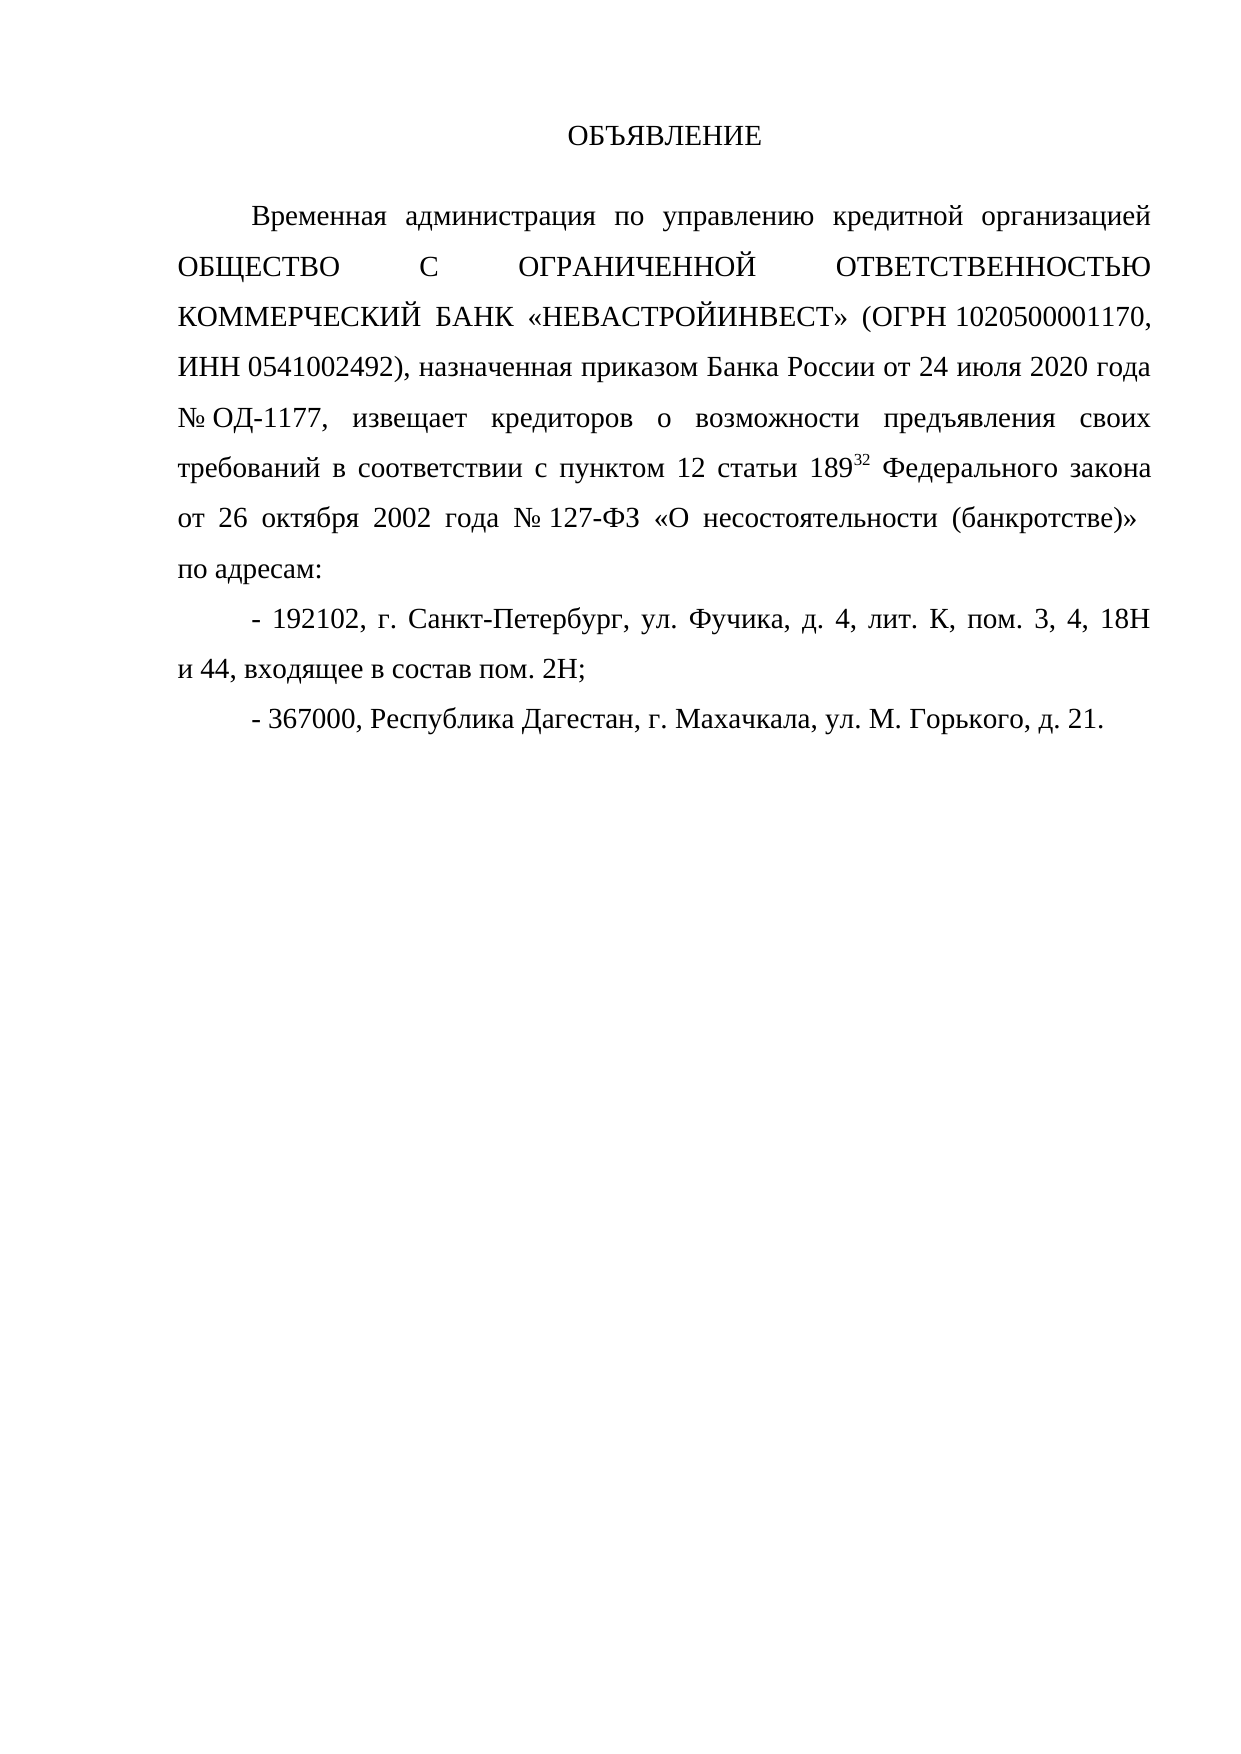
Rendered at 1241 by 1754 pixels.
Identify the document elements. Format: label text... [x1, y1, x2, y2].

text Временная администрация по управлению кредитной организацией ОБЩЕСТВО С ОГРАНИЧЕННОЙ ОТВЕТСТВЕННОСТЬЮ КОММЕРЧЕСКИЙ БАНК «НЕВАСТРОЙИНВЕСТ» (ОГРН 1020500001170, ИНН 0541002492), назначенная приказом Банка России от 24 июля 2020 года № ОД-1177, извещает кредиторов о возможности предъявления своих требований в соответствии с пунктом 12 статьи 18932 Федерального закона от 26 октября 2002 года № 127-ФЗ «О несостоятельности (банкротстве)» по адресам: [177, 198, 1152, 584]
text - 367000, Республика Дагестан, г. Махачкала, ул. М. Горького, д. 21. [177, 702, 1152, 735]
text - 192102, г. Санкт-Петербург, ул. Фучика, д. 4, лит. К, пом. 3, 4, 18Н и 44, входящее в состав пом. 2Н; [177, 601, 1152, 685]
text ОБЪЯВЛЕНИЕ [177, 118, 1152, 152]
